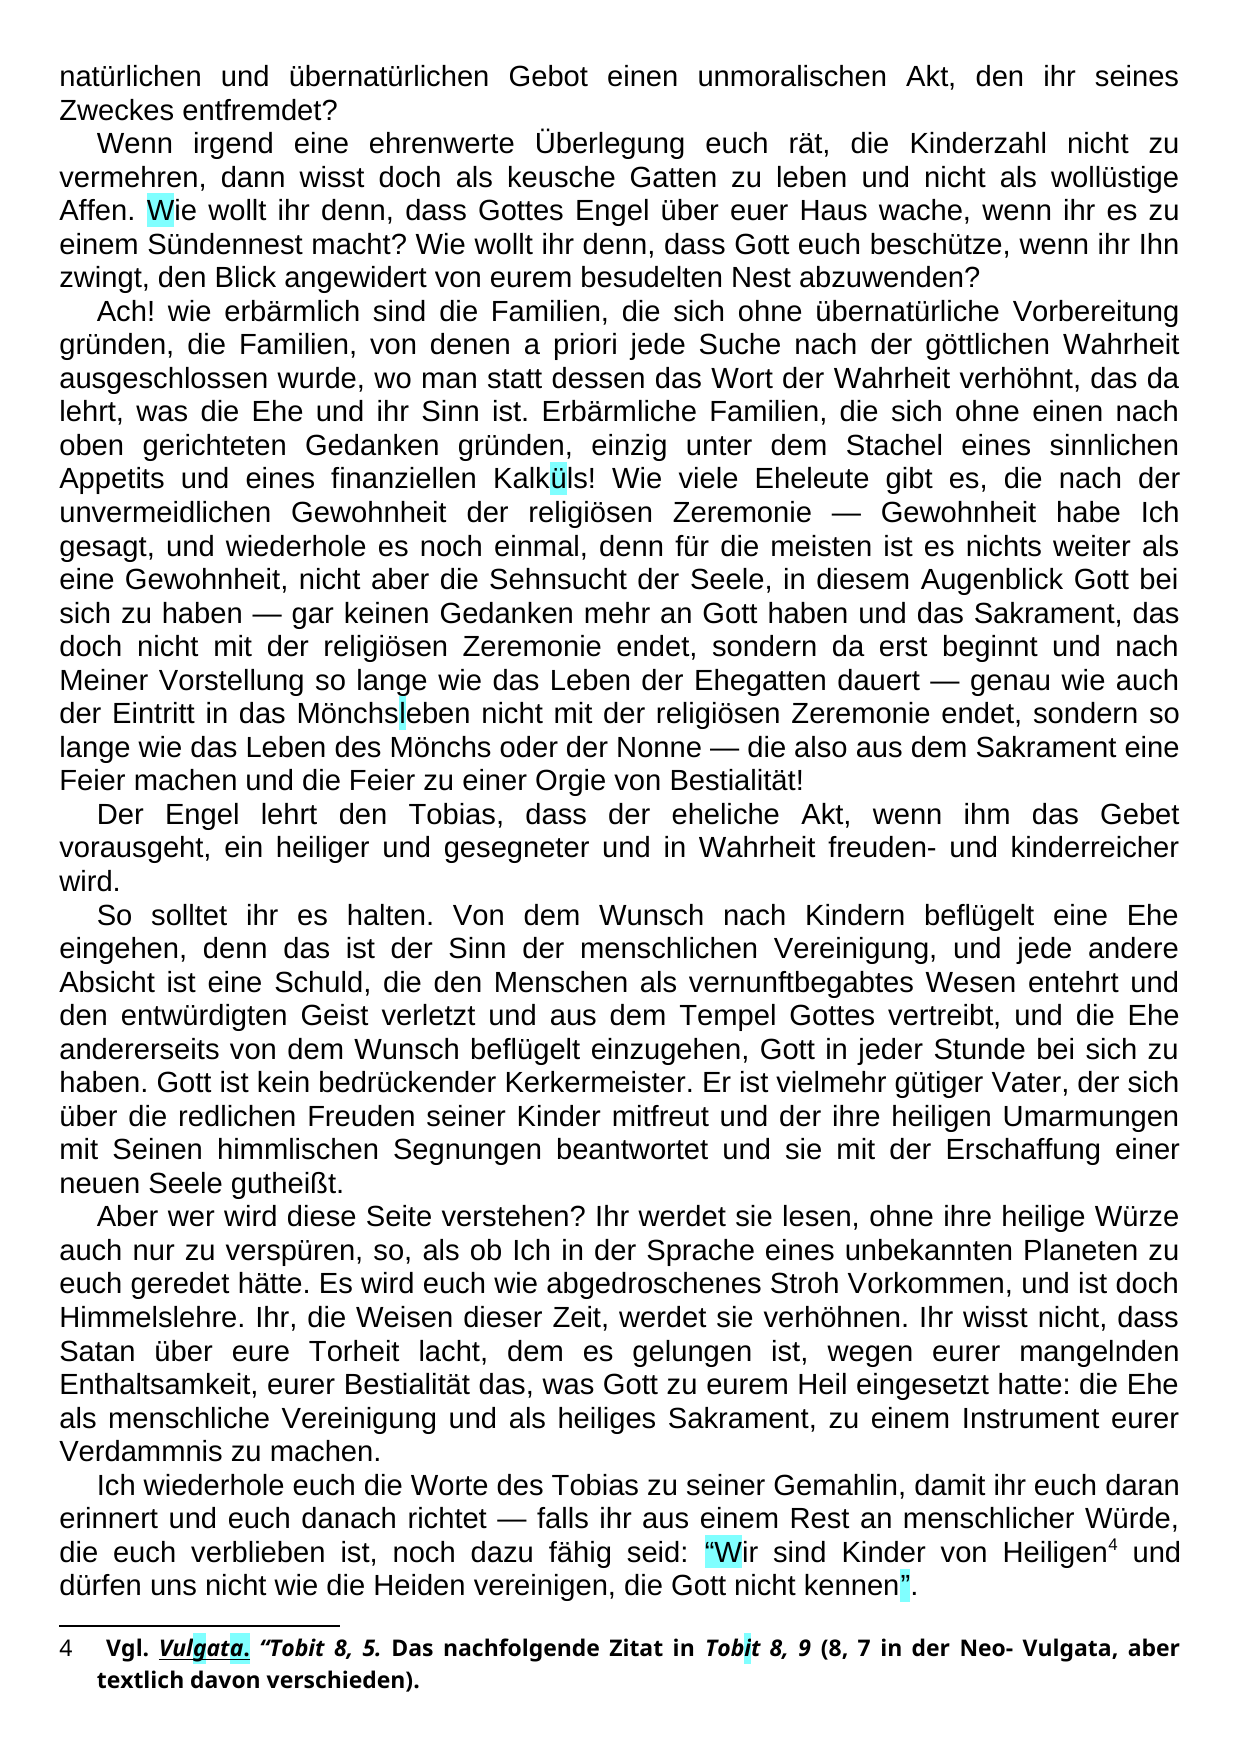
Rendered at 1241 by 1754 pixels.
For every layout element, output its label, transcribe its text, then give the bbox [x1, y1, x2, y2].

text Ach! wie erbärmlich sind die Familien, die sich ohne übernatürliche Vorbereitung gründen, die Familien, von denen a priori jede Suche nach der göttlichen Wahrheit ausgeschlossen wurde, wo man statt dessen das Wort der Wahrheit verhöhnt, das da lehrt, was die Ehe und ihr Sinn ist. Erbärmliche Familien, die sich ohne einen nach oben gerichteten Gedanken gründen, einzig unter dem Stachel eines sinnlichen Appetits und eines finanziellen Kalküls! Wie viele Eheleute gibt es, die nach der unvermeidlichen Gewohnheit der religiösen Zeremonie — Gewohnheit habe Ich gesagt, und wiederhole es noch einmal, denn für die meisten ist es nichts weiter als eine Gewohnheit, nicht aber die Sehnsucht der Seele, in diesem Augenblick Gott bei sich zu haben — gar keinen Gedanken mehr an Gott haben und das Sakrament, das doch nicht mit der religiösen Zeremonie endet, sondern da erst beginnt und nach Meiner Vorstellung so lange wie das Leben der Ehegatten dauert — genau wie auch der Eintritt in das Mönchsleben nicht mit der religiösen Zeremonie endet, sondern so lange wie das Leben des Mönchs oder der Nonne — die also aus dem Sakrament eine Feier machen und die Feier zu einer Orgie von Bestialität! [59, 294, 1181, 797]
text Aber wer wird diese Seite verstehen? Ihr werdet sie lesen, ohne ihre heilige Würze auch nur zu verspüren, so, als ob Ich in der Sprache eines unbekannten Planeten zu euch geredet hätte. Es wird euch wie abgedroschenes Stroh Vorkommen, und ist doch Himmelslehre. Ihr, die Weisen dieser Zeit, werdet sie verhöhnen. Ihr wisst nicht, dass Satan über eure Torheit lacht, dem es gelungen ist, wegen eurer mangelnden Enthaltsamkeit, eurer Bestialität das, was Gott zu eurem Heil eingesetzt hatte: die Ehe als menschliche Vereinigung und als heiliges Sakrament, zu einem Instrument eurer Verdammnis zu machen. [59, 1199, 1181, 1468]
text Wenn irgend eine ehrenwerte Überlegung euch rät, die Kinderzahl nicht zu vermehren, dann wisst doch als keusche Gatten zu leben und nicht als wollüstige Affen. Wie wollt ihr denn, dass Gottes Engel über euer Haus wache, wenn ihr es zu einem Sündennest macht? Wie wollt ihr denn, dass Gott euch beschütze, wenn ihr Ihn zwingt, den Blick angewidert von eurem besudelten Nest abzuwenden? [59, 126, 1181, 294]
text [59, 59, 1181, 126]
text So solltet ihr es halten. Von dem Wunsch nach Kindern beflügelt eine Ehe eingehen, denn das ist der Sinn der menschlichen Vereinigung, und jede andere Absicht ist eine Schuld, die den Menschen als vernunftbegabtes Wesen entehrt und den entwürdigten Geist verletzt und aus dem Tempel Gottes vertreibt, und die Ehe andererseits von dem Wunsch beflügelt einzugehen, Gott in jeder Stunde bei sich zu haben. Gott ist kein bedrückender Kerkermeister. Er ist vielmehr gütiger Vater, der sich über die redlichen Freuden seiner Kinder mitfreut und der ihre heiligen Umarmungen mit Seinen himmlischen Segnungen beantwortet und sie mit der Erschaffung einer neuen Seele gutheißt. [59, 898, 1181, 1199]
text Ich wiederhole euch die Worte des Tobias zu seiner Gemahlin, damit ihr euch daran erinnert und euch danach richtet — falls ihr aus einem Rest an menschlicher Würde, die euch verblieben ist, noch dazu fähig seid: “Wir sind Kinder von Heiligen und dürfen uns nicht wie die Heiden vereinigen, die Gott nicht kennen”. [59, 1468, 1181, 1602]
text Der Engel lehrt den Tobias, dass der eheliche Akt, wenn ihm das Gebet vorausgeht, ein heiliger und gesegneter und in Wahrheit freuden- und kinderreicher wird. [59, 797, 1181, 898]
